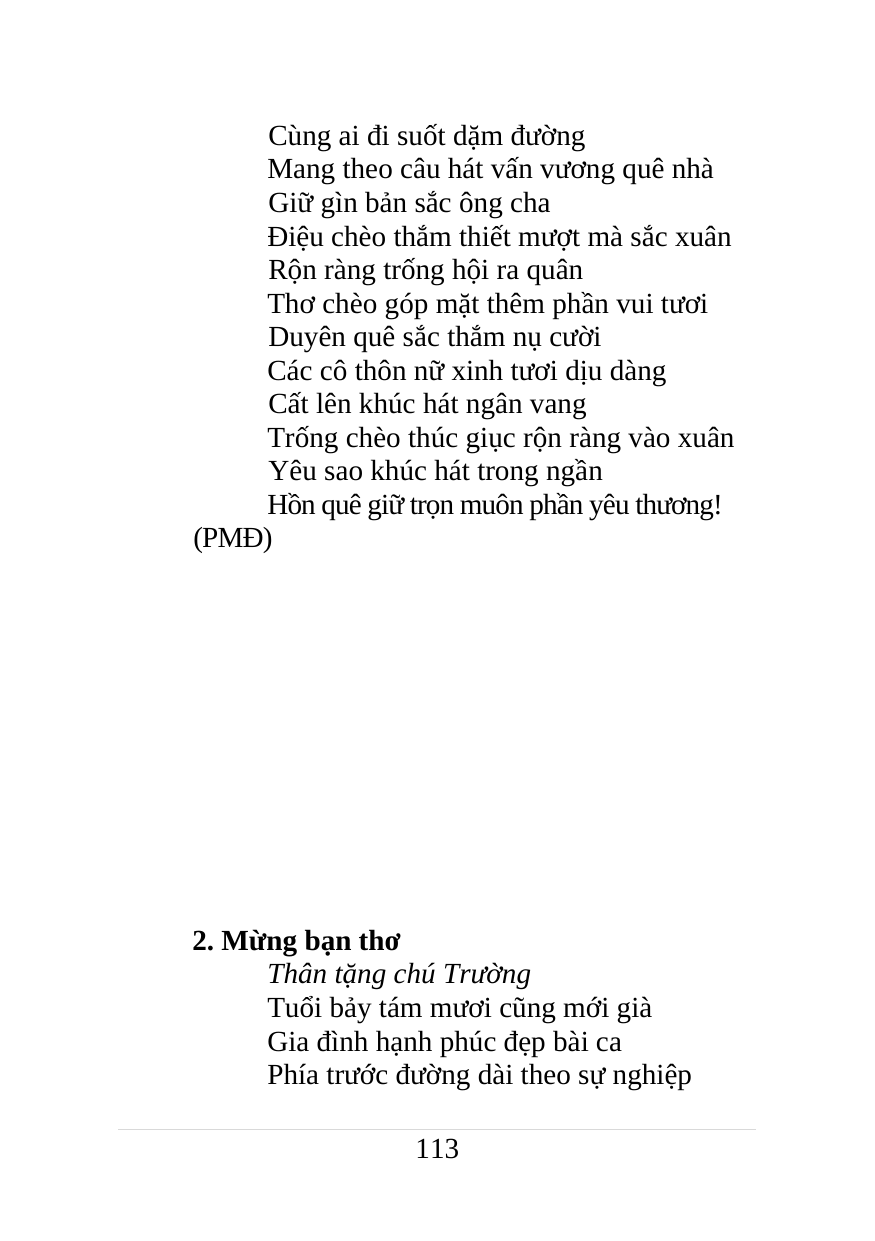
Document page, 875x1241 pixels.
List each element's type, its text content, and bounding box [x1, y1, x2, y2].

text Cất lên khúc hát ngân vang [193, 386, 756, 420]
text Tuổi bảy tám mươi cũng mới già [193, 990, 756, 1024]
text Yêu sao khúc hát trong ngần [193, 453, 756, 487]
text Cùng ai đi suốt dặm đường [193, 118, 756, 152]
text Gia đình hạnh phúc đẹp bài ca [193, 1024, 756, 1057]
text Rộn ràng trống hội ra quân [193, 252, 756, 286]
text Trống chèo thúc giục rộn ràng vào xuân [193, 420, 756, 453]
text Thân tặng chú Trường [193, 957, 756, 990]
text Hồn quê giữ trọn muôn phần yêu thương!(PMĐ) [193, 487, 756, 554]
text Phía trước đường dài theo sự nghiệp [193, 1057, 756, 1091]
text 2. Mừng bạn thơ [127, 923, 756, 957]
text Duyên quê sắc thắm nụ cười [193, 319, 756, 353]
text Điệu chèo thắm thiết mượt mà sắc xuân [193, 219, 756, 252]
text Giữ gìn bản sắc ông cha [193, 185, 756, 219]
text Các cô thôn nữ xinh tươi dịu dàng [193, 353, 756, 386]
text Thơ chèo góp mặt thêm phần vui tươi [193, 286, 756, 319]
text Mang theo câu hát vấn vương quê nhà [193, 152, 756, 185]
